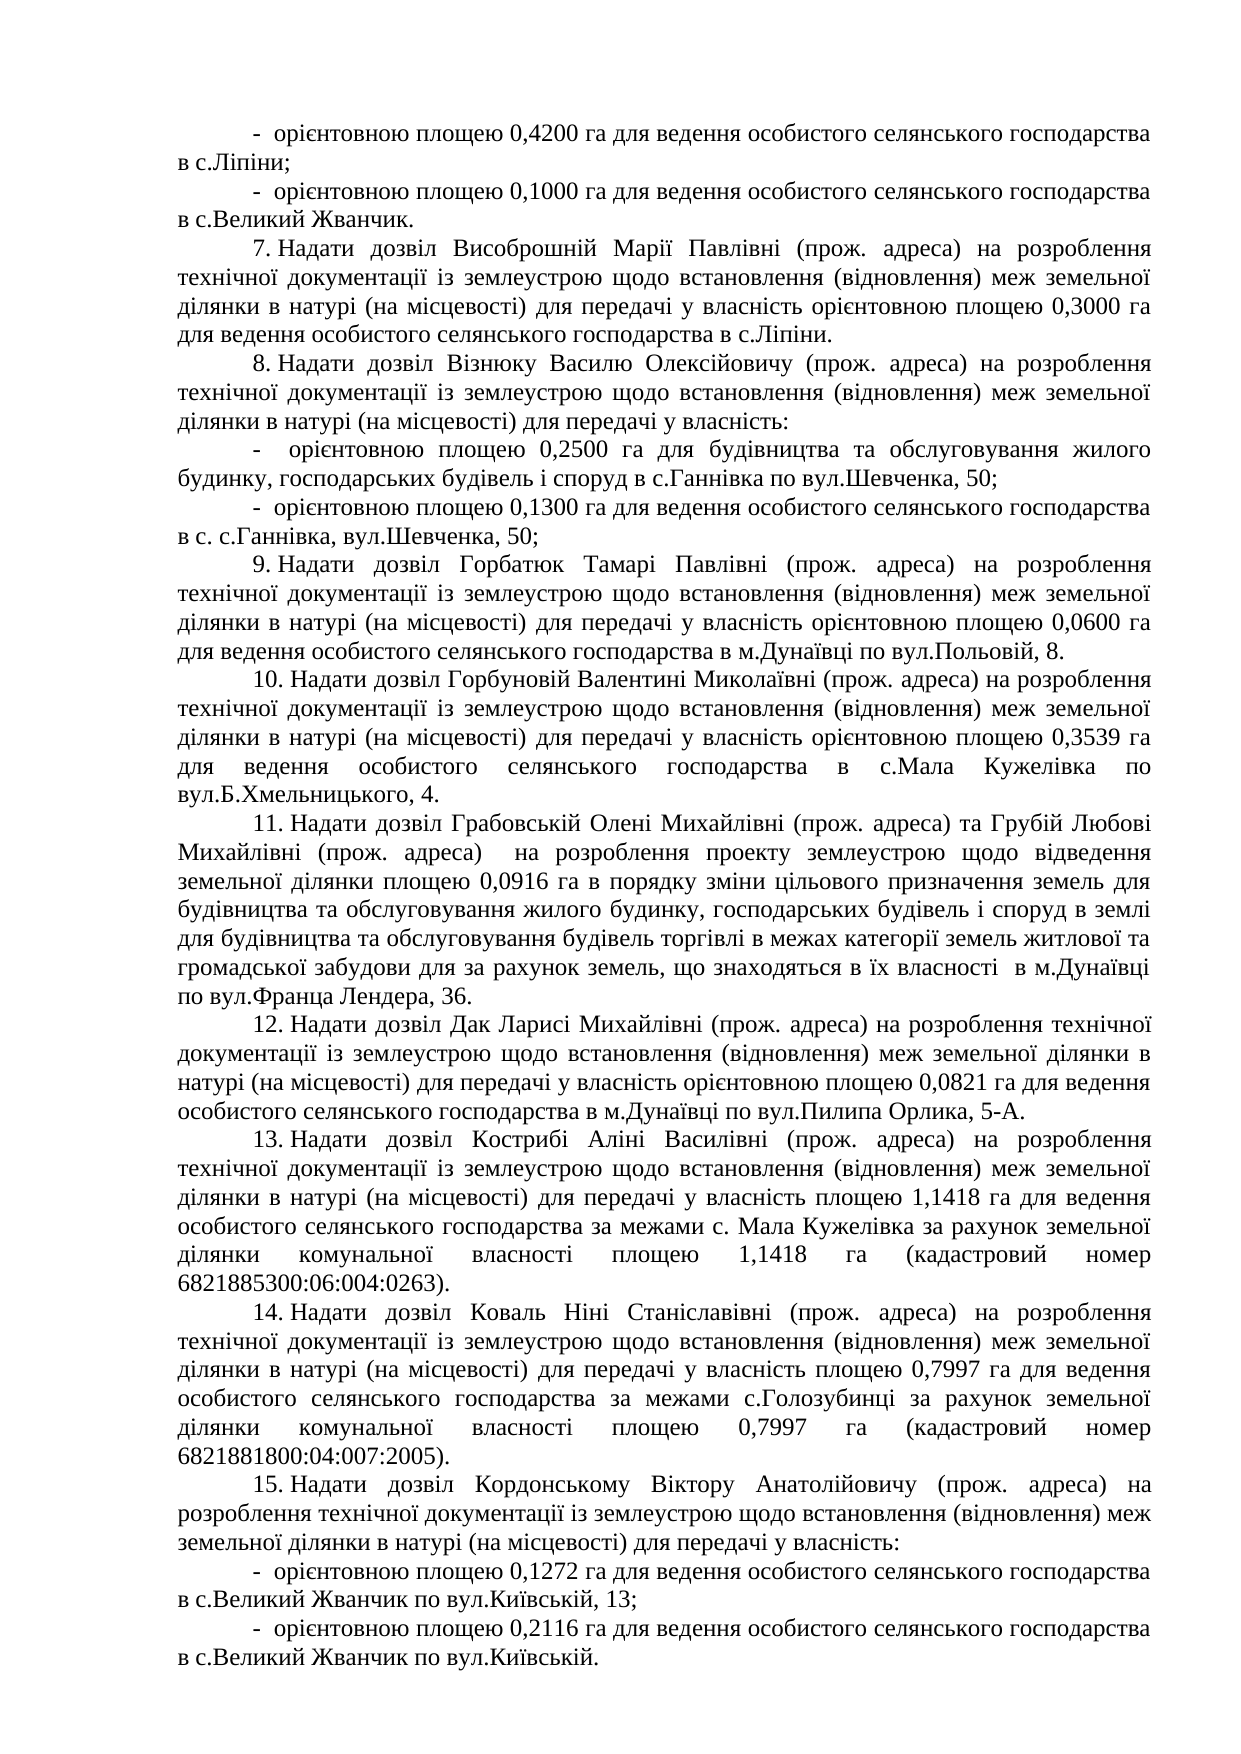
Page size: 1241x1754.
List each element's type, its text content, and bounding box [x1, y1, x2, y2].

text 12. Надати дозвіл Дак Ларисі Михайлівні (прож. адреса) на розроблення технічної документації із землеустрою щодо встановлення (відновлення) меж земельної ділянки в натурі (на місцевості) для передачі у власність орієнтовною площею 0,0821 га для ведення особистого селянського господарства в м.Дунаївці по вул.Пилипа Орлика, 5-А. [177, 1009, 1152, 1124]
text 15. Надати дозвіл Кордонському Віктору Анатолійовичу (прож. адреса) на розроблення технічної документації із землеустрою щодо встановлення (відновлення) меж земельної ділянки в натурі (на місцевості) для передачі у власність: [177, 1469, 1152, 1556]
text 8. Надати дозвіл Візнюку Василю Олексійовичу (прож. адреса) на розроблення технічної документації із землеустрою щодо встановлення (відновлення) меж земельної ділянки в натурі (на місцевості) для передачі у власність: [177, 348, 1152, 434]
text - орієнтовною площею 0,4200 га для ведення особистого селянського господарства в с.Ліпіни; [177, 118, 1152, 176]
text - орієнтовною площею 0,1000 га для ведення особистого селянського господарства в с.Великий Жванчик. [177, 176, 1152, 233]
text 11. Надати дозвіл Грабовській Олені Михайлівні (прож. адреса) та Грубій Любові Михайлівні (прож. адреса) на розроблення проекту землеустрою щодо відведення земельної ділянки площею 0,0916 га в порядку зміни цільового призначення земель для будівництва та обслуговування жилого будинку, господарських будівель і споруд в землі для будівництва та обслуговування будівель торгівлі в межах категорії земель житлової та громадської забудови для за рахунок земель, що знаходяться в їх власності в м.Дунаївці по вул.Франца Лендера, 36. [177, 808, 1152, 1009]
text - орієнтовною площею 0,2500 га для будівництва та обслуговування жилого будинку, господарських будівель і споруд в с.Ганнівка по вул.Шевченка, 50; [177, 434, 1152, 492]
text 14. Надати дозвіл Коваль Ніні Станіславівні (прож. адреса) на розроблення технічної документації із землеустрою щодо встановлення (відновлення) меж земельної ділянки в натурі (на місцевості) для передачі у власність площею 0,7997 га для ведення особистого селянського господарства за межами с.Голозубинці за рахунок земельної ділянки комунальної власності площею 0,7997 га (кадастровий номер 6821881800:04:007:2005). [177, 1297, 1152, 1469]
text 7. Надати дозвіл Висоброшній Марії Павлівні (прож. адреса) на розроблення технічної документації із землеустрою щодо встановлення (відновлення) меж земельної ділянки в натурі (на місцевості) для передачі у власність орієнтовною площею 0,3000 га для ведення особистого селянського господарства в с.Ліпіни. [177, 233, 1152, 348]
text 13. Надати дозвіл Кострибі Аліні Василівні (прож. адреса) на розроблення технічної документації із землеустрою щодо встановлення (відновлення) меж земельної ділянки в натурі (на місцевості) для передачі у власність площею 1,1418 га для ведення особистого селянського господарства за межами с. Мала Кужелівка за рахунок земельної ділянки комунальної власності площею 1,1418 га (кадастровий номер 6821885300:06:004:0263). [177, 1124, 1152, 1297]
text 10. Надати дозвіл Горбуновій Валентині Миколаївні (прож. адреса) на розроблення технічної документації із землеустрою щодо встановлення (відновлення) меж земельної ділянки в натурі (на місцевості) для передачі у власність орієнтовною площею 0,3539 га для ведення особистого селянського господарства в с.Мала Кужелівка по вул.Б.Хмельницького, 4. [177, 664, 1152, 808]
text 9. Надати дозвіл Горбатюк Тамарі Павлівні (прож. адреса) на розроблення технічної документації із землеустрою щодо встановлення (відновлення) меж земельної ділянки в натурі (на місцевості) для передачі у власність орієнтовною площею 0,0600 га для ведення особистого селянського господарства в м.Дунаївці по вул.Польовій, 8. [177, 549, 1152, 664]
text - орієнтовною площею 0,1300 га для ведення особистого селянського господарства в с. с.Ганнівка, вул.Шевченка, 50; [177, 492, 1152, 549]
text - орієнтовною площею 0,1272 га для ведення особистого селянського господарства в с.Великий Жванчик по вул.Київській, 13; [177, 1556, 1152, 1613]
text - орієнтовною площею 0,2116 га для ведення особистого селянського господарства в с.Великий Жванчик по вул.Київській. [177, 1613, 1152, 1671]
